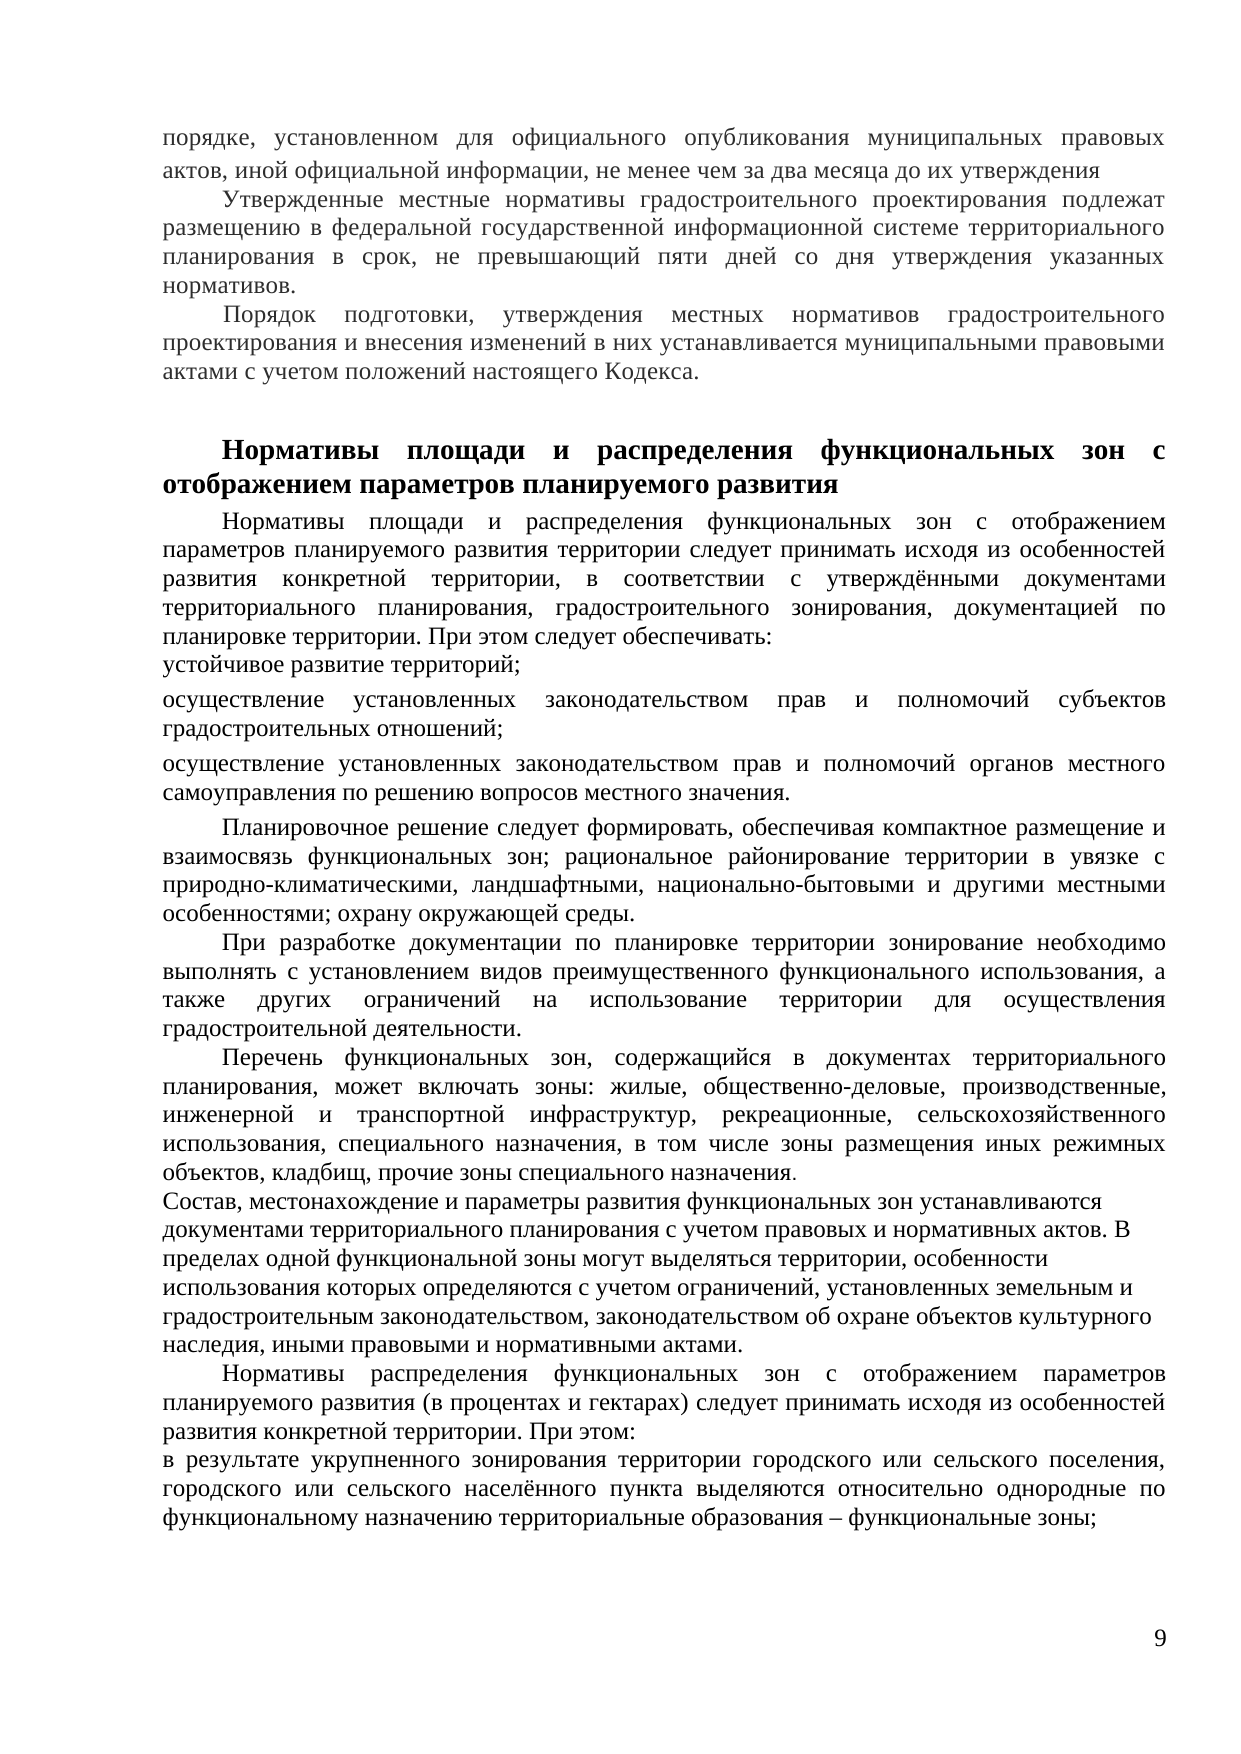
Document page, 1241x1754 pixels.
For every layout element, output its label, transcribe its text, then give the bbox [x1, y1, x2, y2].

text Нормативы распределения функциональных зон с отображением параметров планируемого развития (в процентах и гектарах) следует принимать исходя из особенностей развития конкретной территории. При этом: [162, 1358, 1167, 1444]
list Нормативы площади и распределения функциональных зон с отображением параметров планируемого развития [162, 432, 1167, 499]
text устойчивое развитие территорий; [162, 649, 1167, 678]
text Планировочное решение следует формировать, обеспечивая компактное размещение и взаимосвязь функциональных зон; рациональное районирование территории в увязке с природно-климатическими, ландшафтными, национально-бытовыми и другими местными особенностями; охрану окружающей среды. [162, 812, 1167, 927]
text При разработке документации по планировке территории зонирование необходимо выполнять с установлением видов преимущественного функционального использования, а также других ограничений на использование территории для осуществления градостроительной деятельности. [162, 927, 1167, 1042]
text осуществление установленных законодательством прав и полномочий субъектов градостроительных отношений; [162, 684, 1167, 742]
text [162, 118, 1167, 184]
text в результате укрупненного зонирования территории городского или сельского поселения, городского или сельского населённого пункта выделяются относительно однородные по функциональному назначению территориальные образования – функциональные зоны; [162, 1444, 1167, 1531]
text Перечень функциональных зон, содержащийся в документах территориального планирования, может включать зоны: жилые, общественно-деловые, производственные, инженерной и транспортной инфраструктур, рекреационные, сельскохозяйственного использования, специального назначения, в том числе зоны размещения иных режимных объектов, кладбищ, прочие зоны специального назначения. [162, 1042, 1167, 1186]
text Нормативы площади и распределения функциональных зон с отображением параметров планируемого развития территории следует принимать исходя из особенностей развития конкретной территории, в соответствии с утверждёнными документами территориального планирования, градостроительного зонирования, документацией по планировке территории. При этом следует обеспечивать: [162, 506, 1167, 649]
text Утвержденные местные нормативы градостроительного проектирования подлежат размещению в федеральной государственной информационной системе территориального планирования в срок, не превышающий пяти дней со дня утверждения указанных нормативов. Порядок подготовки, утверждения местных нормативов градостроительного проектирования и внесения изменений в них устанавливается муниципальными правовыми актами с учетом положений настоящего Кодекса. [162, 184, 1167, 385]
text Состав, местонахождение и параметры развития функциональных зон устанавливаются документами территориального планирования с учетом правовых и нормативных актов. В пределах одной функциональной зоны могут выделяться территории, особенности использования которых определяются с учетом ограничений, установленных земельным и градостроительным законодательством, законодательством об охране объектов культурного наследия, иными правовыми и нормативными актами. [162, 1186, 1167, 1358]
text осуществление установленных законодательством прав и полномочий органов местного самоуправления по решению вопросов местного значения. [162, 748, 1167, 806]
